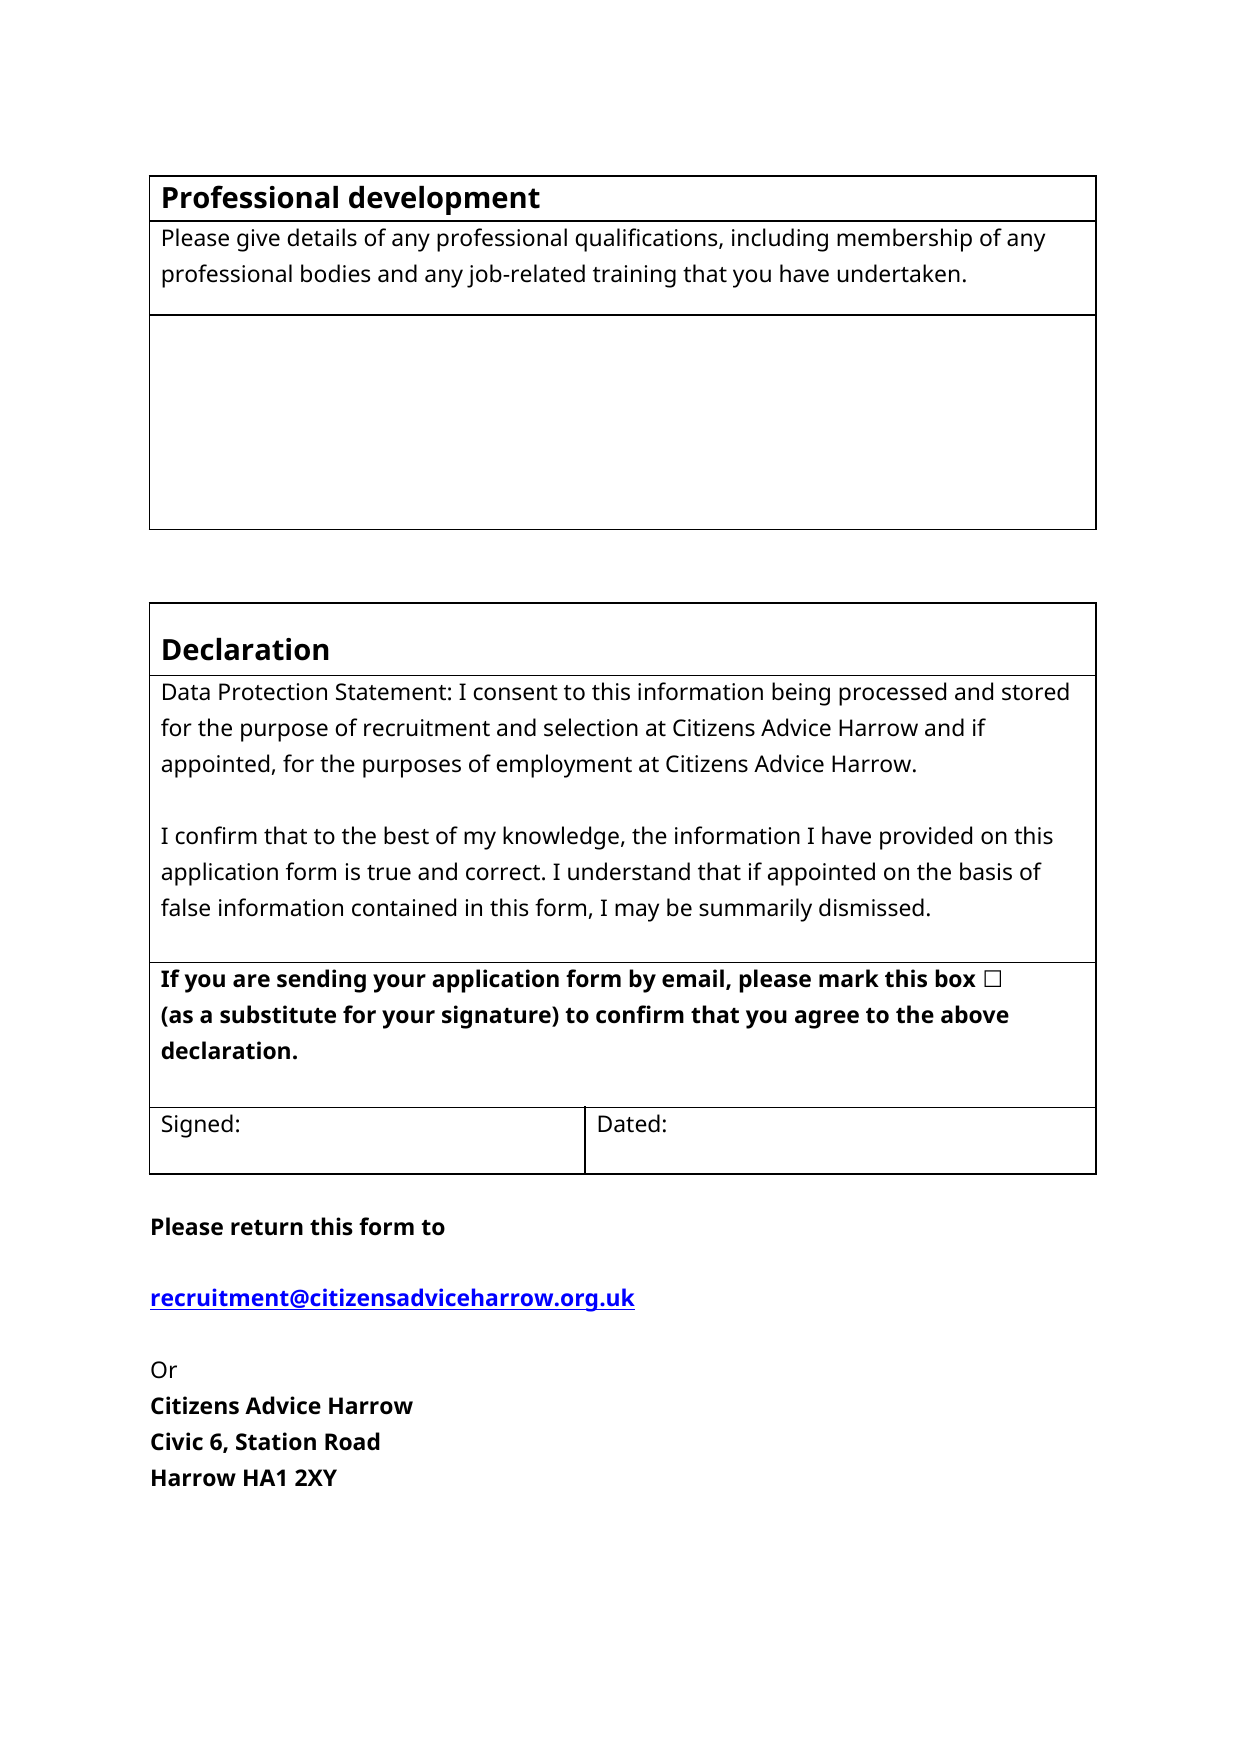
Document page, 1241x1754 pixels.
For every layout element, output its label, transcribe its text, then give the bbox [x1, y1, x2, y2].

table_header Professional development [150, 177, 1095, 220]
text Harrow HA1 2XY [150, 1462, 1090, 1493]
table_cell Dated: [586, 1108, 1095, 1173]
table_cell If you are sending your application form by email, please mark this box ☐ (as a substitute for your signature) to confirm that you agree to the above declaration. [150, 963, 1095, 1106]
table_cell Signed: [150, 1108, 584, 1173]
table_header Declaration [150, 604, 1095, 675]
text Citizens Advice Harrow [150, 1390, 1090, 1421]
text Civic 6, Station Road [150, 1426, 1090, 1457]
table_cell [150, 316, 1095, 529]
text Or [150, 1354, 1090, 1386]
table_cell Please give details of any professional qualifications, including membership of any professional bodies and any job-related training that you have undertaken. [150, 222, 1095, 314]
text recruitment@citizensadviceharrow.org.uk [150, 1282, 1090, 1314]
text Please return this form to [150, 1211, 1090, 1242]
table_cell Data Protection Statement: I consent to this information being processed and stored for the purpose of recruitment and selection at Citizens Advice Harrow and if appointed, for the purposes of employment at Citizens Advice Harrow. I confirm that to the best of my knowledge, the information I have provided on this application form is true and correct. I understand that if appointed on the basis of false information contained in this form, I may be summarily dismissed. [150, 676, 1095, 962]
